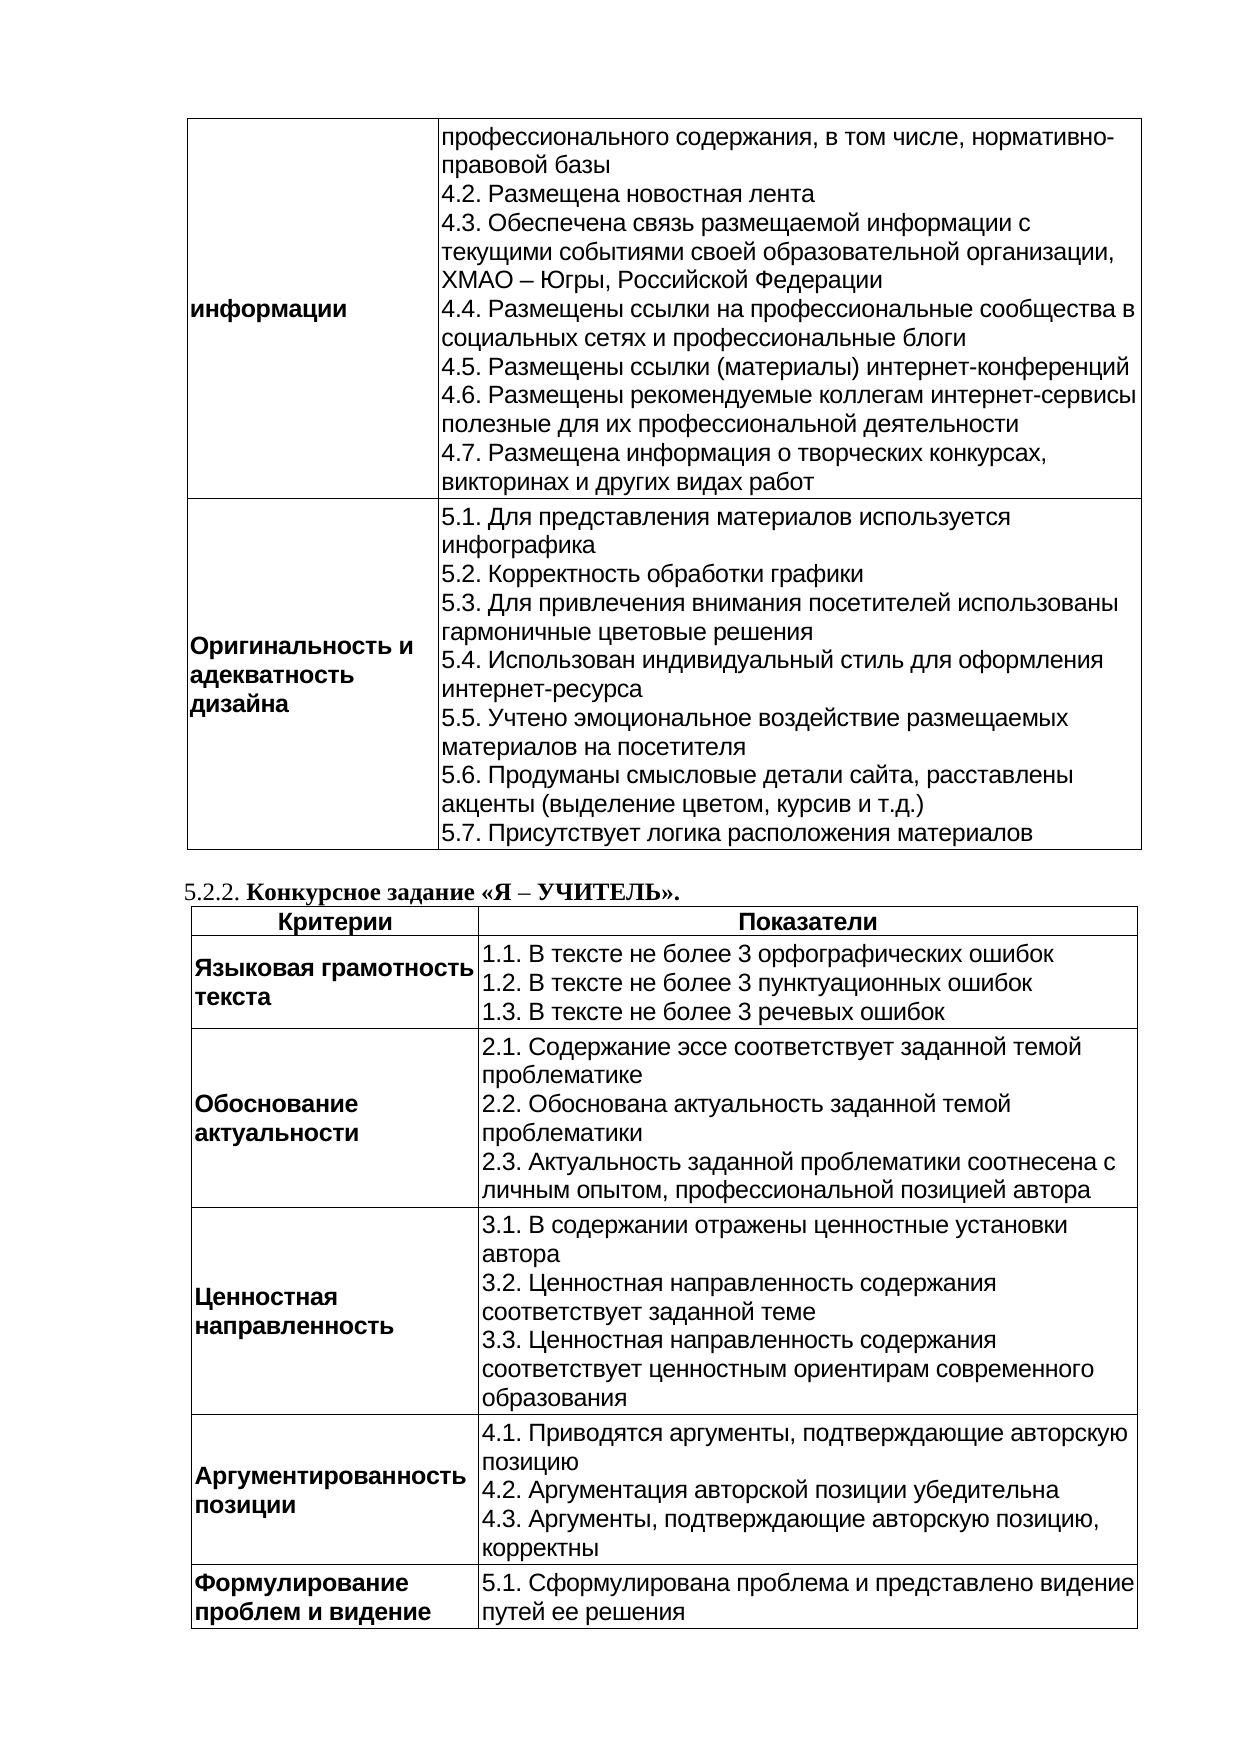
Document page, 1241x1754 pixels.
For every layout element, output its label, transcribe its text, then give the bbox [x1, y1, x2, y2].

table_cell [188, 119, 438, 498]
table_cell 2.1. Содержание эссе соответствует заданной темой проблематике 2.2. Обоснована актуальность заданной темой проблематики 2.3. Актуальность заданной проблематики соотнесена с личным опытом, профессиональной позицией автора [479, 1029, 1137, 1207]
table_cell Аргументированность позиции [192, 1415, 478, 1564]
text 5.2.2. Конкурсное задание «Я – УЧИТЕЛЬ». [177, 877, 1110, 906]
table_cell 5.1. Для представления материалов используется инфографика 5.2. Корректность обработки графики 5.3. Для привлечения внимания посетителей использованы гармоничные цветовые решения 5.4. Использован индивидуальный стиль для оформления интернет-ресурса 5.5. Учтено эмоциональное воздействие размещаемых материалов на посетителя 5.6. Продуманы смысловые детали сайта, расставлены акценты (выделение цветом, курсив и т.д.) 5.7. Присутствует логика расположения материалов [439, 499, 1141, 849]
table_cell Языковая грамотность текста [192, 936, 478, 1028]
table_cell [479, 1565, 1137, 1628]
table_header Показатели [479, 907, 1137, 935]
table_cell 3.1. В содержании отражены ценностные установки автора 3.2. Ценностная направленность содержания соответствует заданной теме 3.3. Ценностная направленность содержания соответствует ценностным ориентирам современного образования [479, 1208, 1137, 1414]
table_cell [439, 119, 1141, 498]
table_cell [192, 1565, 478, 1628]
table_cell Оригинальность и адекватность дизайна [188, 499, 438, 849]
table_cell Обоснование актуальности [192, 1029, 478, 1207]
table_cell Ценностная направленность [192, 1208, 478, 1414]
table_cell 4.1. Приводятся аргументы, подтверждающие авторскую позицию 4.2. Аргументация авторской позиции убедительна 4.3. Аргументы, подтверждающие авторскую позицию, корректны [479, 1415, 1137, 1564]
table_cell 1.1. В тексте не более 3 орфографических ошибок 1.2. В тексте не более 3 пунктуационных ошибок 1.3. В тексте не более 3 речевых ошибок [479, 936, 1137, 1028]
table_header Критерии [192, 907, 478, 935]
